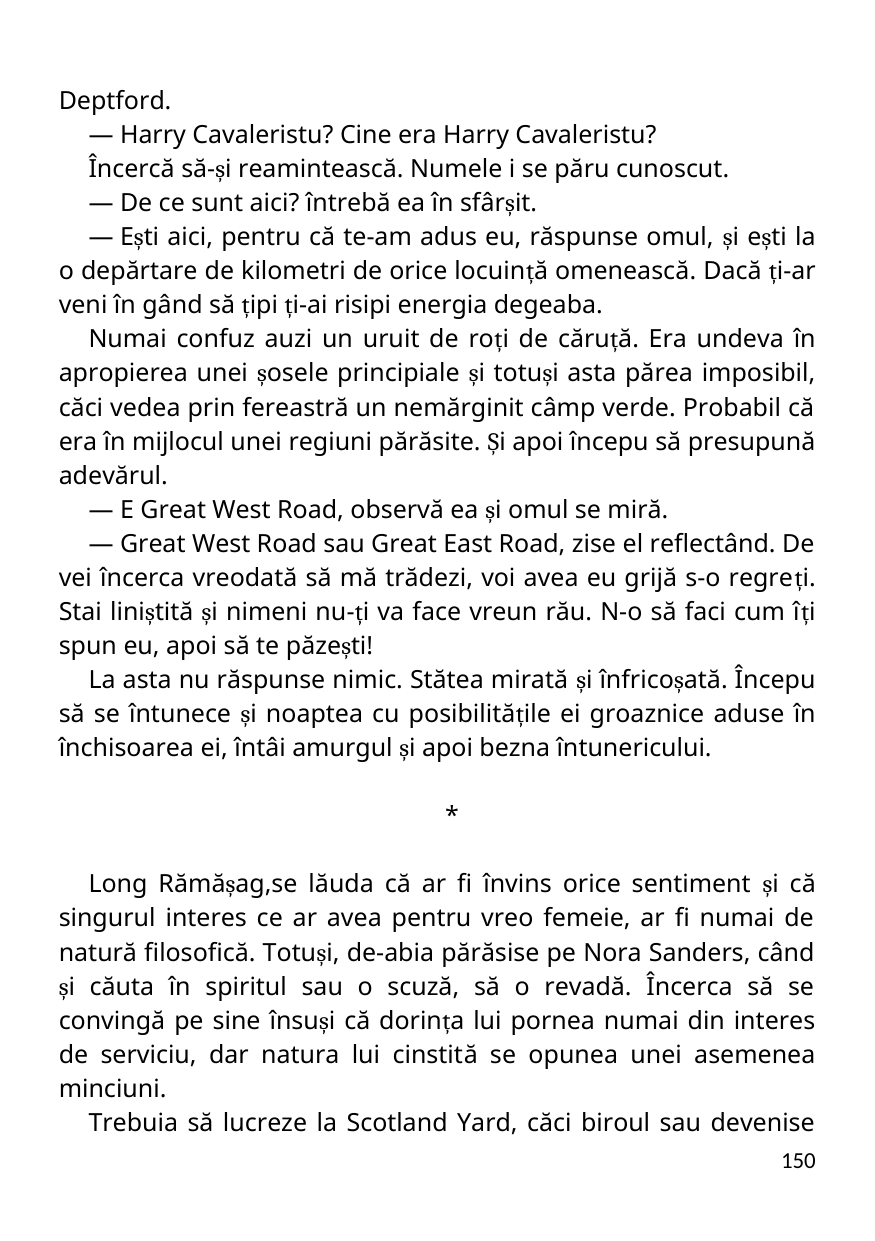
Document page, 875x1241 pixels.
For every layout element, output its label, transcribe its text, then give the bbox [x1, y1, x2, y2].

text — E Great West Road, observă ea și omul se miră. [58, 491, 816, 525]
text — Harry Cavaleristu? Cine era Harry Cavaleristu? [58, 117, 816, 151]
text La asta nu răspunse nimic. Stătea mirată și înfricoșată. Începu să se întunece și noaptea cu posibilitățile ei groaznice aduse în închisoarea ei, întâi amurgul și apoi bezna întunericului. [58, 662, 816, 764]
text Numai confuz auzi un uruit de roți de căruță. Era undeva în apropierea unei șosele principiale și totuși asta părea imposibil, căci vedea prin fereastră un nemărginit câmp verde. Probabil că era în mijlocul unei regiuni părăsite. Și apoi începu să presupună adevărul. [58, 321, 816, 491]
text — De ce sunt aici? întrebă ea în sfârșit. [58, 185, 816, 219]
text — Great West Road sau Great East Road, zise el reflectând. De vei încerca vreodată să mă trădezi, voi avea eu grijă s-o regreți. Stai liniștită și nimeni nu-ți va face vreun rău. N-o să faci cum îți spun eu, apoi să te păzești! [58, 525, 816, 662]
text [58, 1104, 816, 1138]
text Long Rămășag,se lăuda că ar fi învins orice sentiment și că singurul interes ce ar avea pentru vreo femeie, ar fi numai de natură filosofică. Totuși, de-abia părăsise pe Nora Sanders, când și căuta în spiritul sau o scuză, să o revadă. Încerca să se convingă pe sine însuși că dorința lui pornea numai din interes de serviciu, dar natura lui cinstită se opunea unei asemenea minciuni. [58, 866, 816, 1104]
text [58, 83, 816, 117]
text Încercă să-și reamintească. Numele i se păru cunoscut. [58, 151, 816, 185]
text * [58, 798, 816, 832]
text — Ești aici, pentru că te-am adus eu, răspunse omul, și ești la o depărtare de kilometri de orice locuință omenească. Dacă ți-ar veni în gând să țipi ți-ai risipi energia degeaba. [58, 219, 816, 321]
